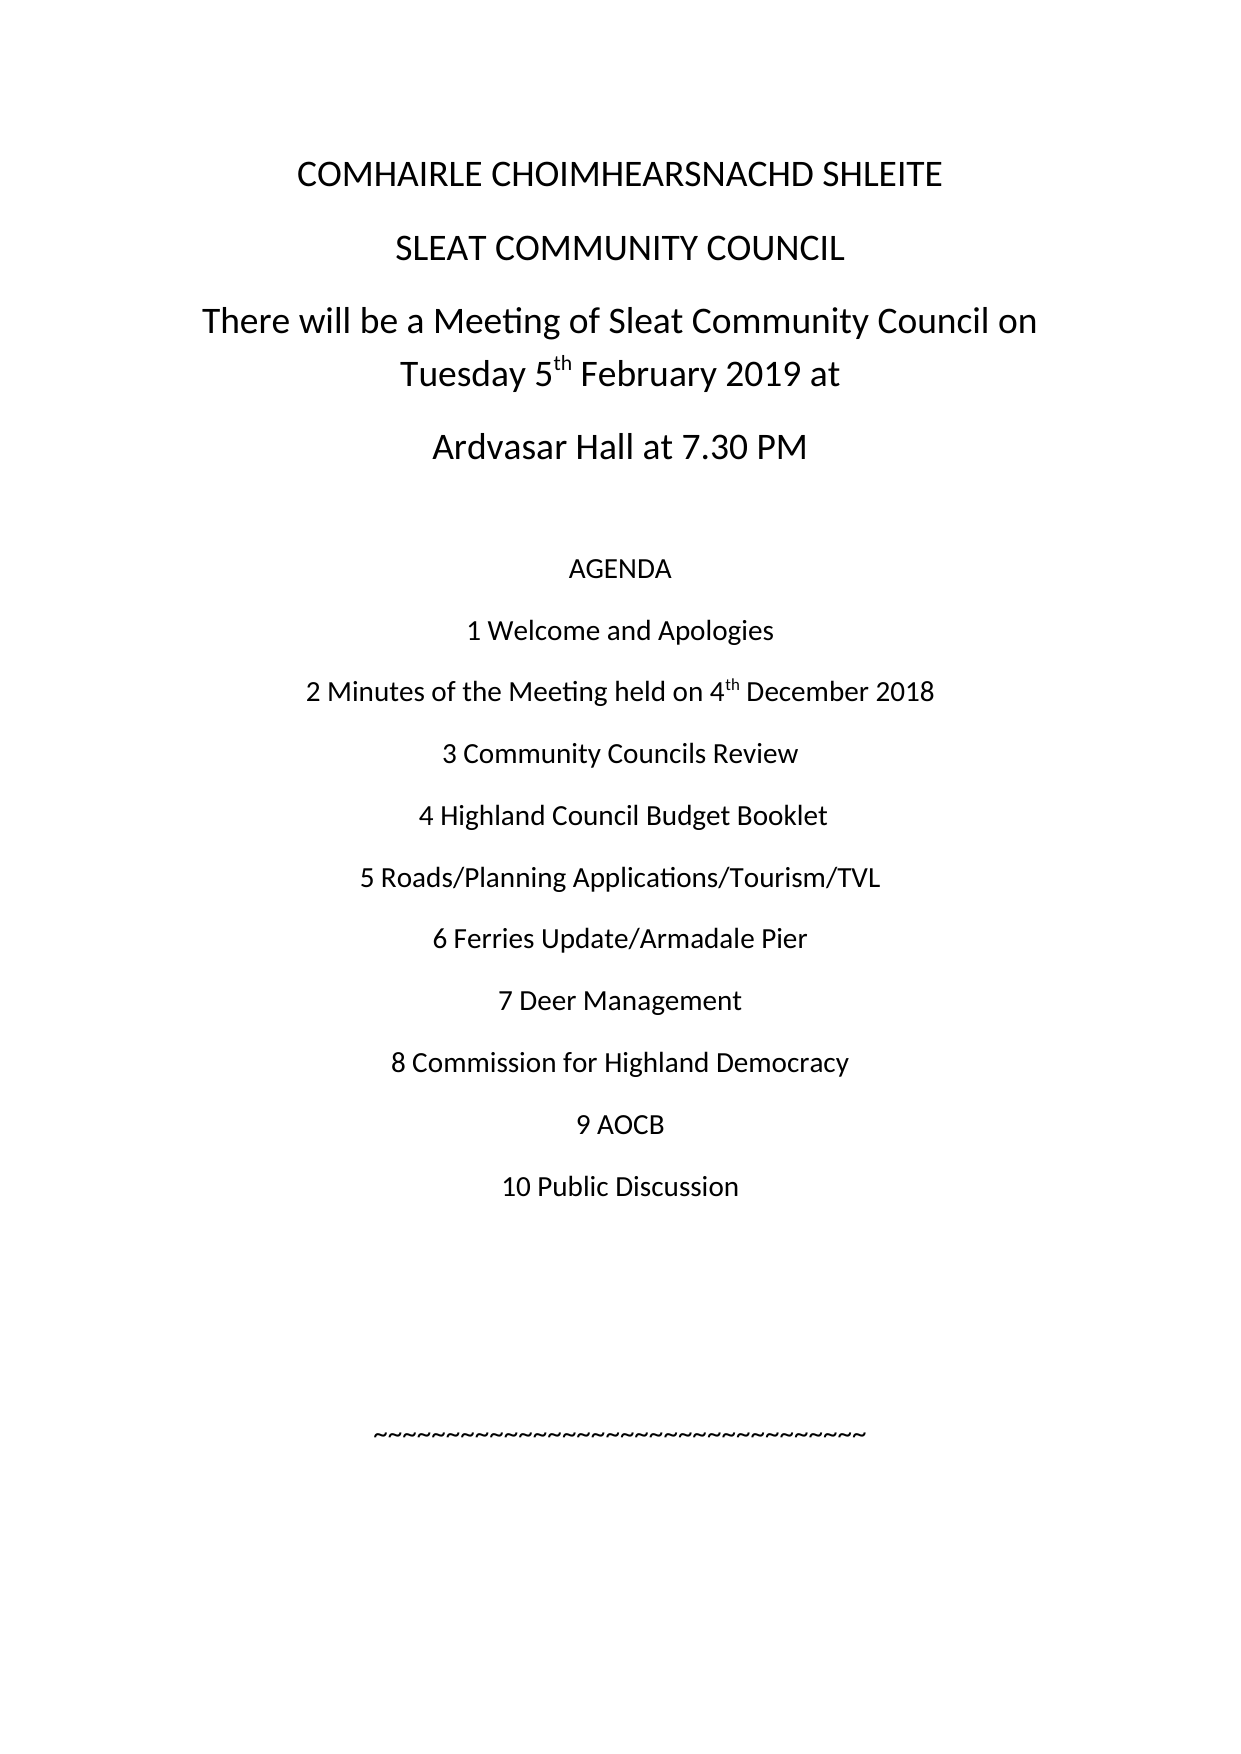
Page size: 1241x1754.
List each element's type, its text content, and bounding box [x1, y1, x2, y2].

text Ardvasar Hall at 7.30 PM [150, 423, 1090, 469]
text ~~~~~~~~~~~~~~~~~~~~~~~~~~~~~~~~~~ [150, 1415, 1090, 1450]
text COMHAIRLE CHOIMHEARSNACHD SHLEITE [150, 150, 1090, 196]
text AGENDA [150, 550, 1090, 586]
text 6 Ferries Update/Armadale Pier [150, 921, 1090, 956]
text 8 Commission for Highland Democracy [150, 1044, 1090, 1080]
text 9 AOCB [150, 1106, 1090, 1141]
text 5 Roads/Planning Applications/Tourism/TVL [150, 859, 1090, 894]
text 3 Community Councils Review [150, 735, 1090, 771]
text 4 Highland Council Budget Booklet [150, 797, 1090, 833]
text 1 Welcome and Apologies [150, 612, 1090, 647]
text There will be a Meeting of Sleat Community Council on Tuesday 5th February 2019 at [150, 297, 1090, 396]
text SLEAT COMMUNITY COUNCIL [150, 223, 1090, 269]
text 7 Deer Management [150, 982, 1090, 1018]
text 10 Public Discussion [150, 1168, 1090, 1203]
text 2 Minutes of the Meeting held on 4th December 2018 [150, 673, 1090, 709]
